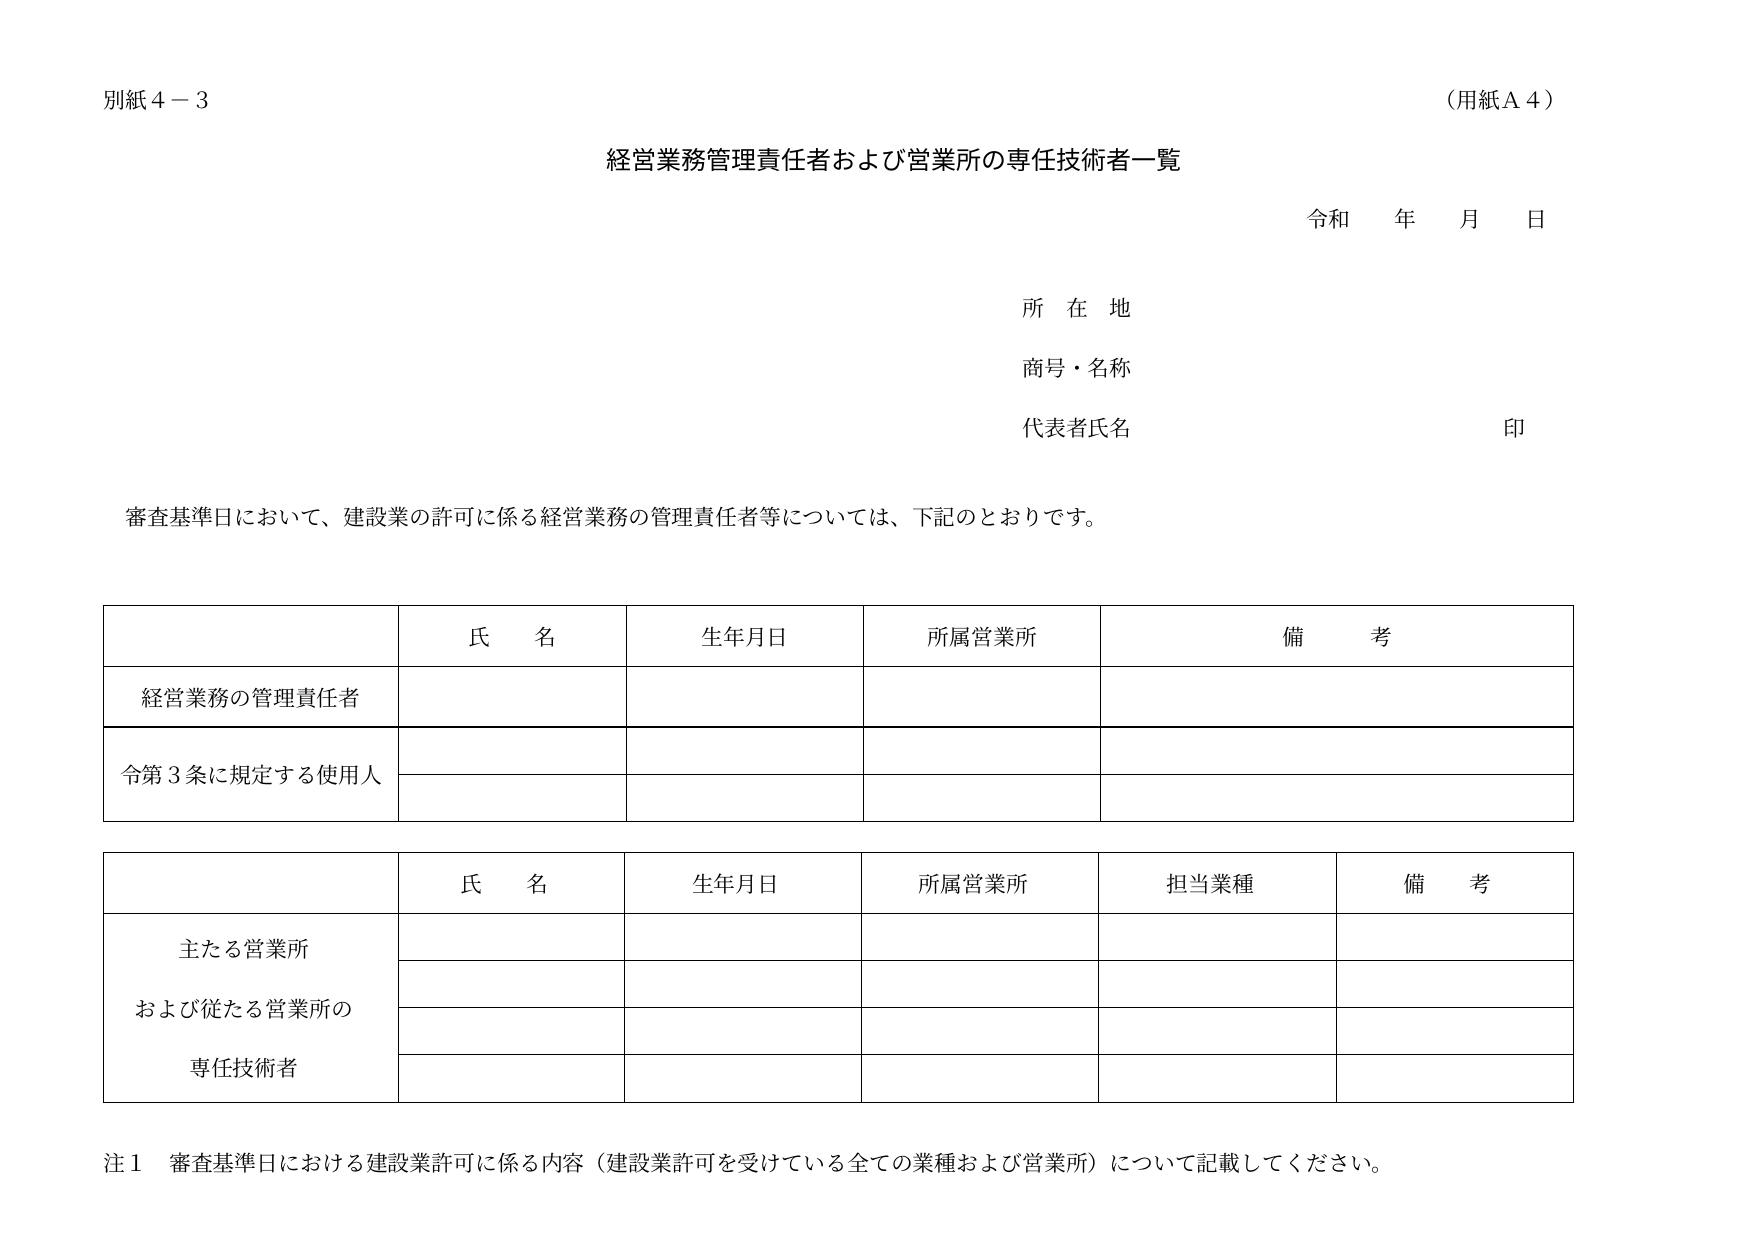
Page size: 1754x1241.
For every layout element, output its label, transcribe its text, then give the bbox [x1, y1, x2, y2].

text 商号・名称 [103, 337, 1683, 397]
table_cell [862, 1008, 1098, 1054]
table_header [104, 606, 398, 666]
table_header [104, 853, 398, 912]
table_header 生年月日 [627, 606, 863, 666]
table_cell [1337, 961, 1573, 1007]
table_header 備 考 [1101, 606, 1573, 666]
table_cell [1337, 914, 1573, 960]
table_cell [625, 914, 861, 960]
table_cell [1101, 667, 1573, 726]
text 代表者氏名 印 [103, 397, 1683, 456]
table_cell [1337, 1008, 1573, 1054]
table_cell [862, 1055, 1098, 1102]
table_cell [399, 728, 626, 774]
table_cell [864, 728, 1100, 774]
table_cell [627, 728, 863, 774]
table_cell [399, 961, 624, 1007]
table_cell [625, 1055, 861, 1102]
table_cell 令第３条に規定する使用人 [104, 728, 398, 821]
table_cell [627, 775, 863, 821]
table_cell [864, 775, 1100, 821]
table_header 所属営業所 [862, 853, 1098, 912]
table_cell 主たる営業所 および従たる営業所の 専任技術者 [104, 914, 398, 1102]
table_cell [862, 914, 1098, 960]
text 審査基準日において、建設業の許可に係る経営業務の管理責任者等については、下記のとおりです。 [103, 486, 1683, 546]
text 別紙４－３ （用紙Ａ４） [103, 69, 1683, 128]
table_cell [1099, 914, 1336, 960]
table_cell [399, 1008, 624, 1054]
table_cell [864, 667, 1100, 726]
table_cell [399, 914, 624, 960]
text 注１ 審査基準日における建設業許可に係る内容（建設業許可を受けている全ての業種および営業所）について記載してください。 [103, 1132, 1683, 1192]
table_cell [627, 667, 863, 726]
table_cell [862, 961, 1098, 1007]
table_header 氏 名 [399, 853, 624, 912]
table_cell 経営業務の管理責任者 [104, 667, 398, 726]
table_cell [399, 667, 626, 726]
table_header 所属営業所 [864, 606, 1100, 666]
table_header 担当業種 [1099, 853, 1336, 912]
text 経営業務管理責任者および営業所の専任技術者一覧 [103, 128, 1683, 188]
text 所 在 地 [103, 277, 1683, 337]
table_cell [1099, 1055, 1336, 1102]
table_header 備 考 [1337, 853, 1573, 912]
table_cell [399, 775, 626, 821]
table_header 氏 名 [399, 606, 626, 666]
table_cell [1337, 1055, 1573, 1102]
table_cell [1099, 1008, 1336, 1054]
table_header 生年月日 [625, 853, 861, 912]
text 令和 年 月 日 [103, 188, 1683, 248]
table_cell [1101, 728, 1573, 774]
table_cell [1099, 961, 1336, 1007]
table_cell [625, 961, 861, 1007]
table_cell [399, 1055, 624, 1102]
table_cell [625, 1008, 861, 1054]
table_cell [1101, 775, 1573, 821]
